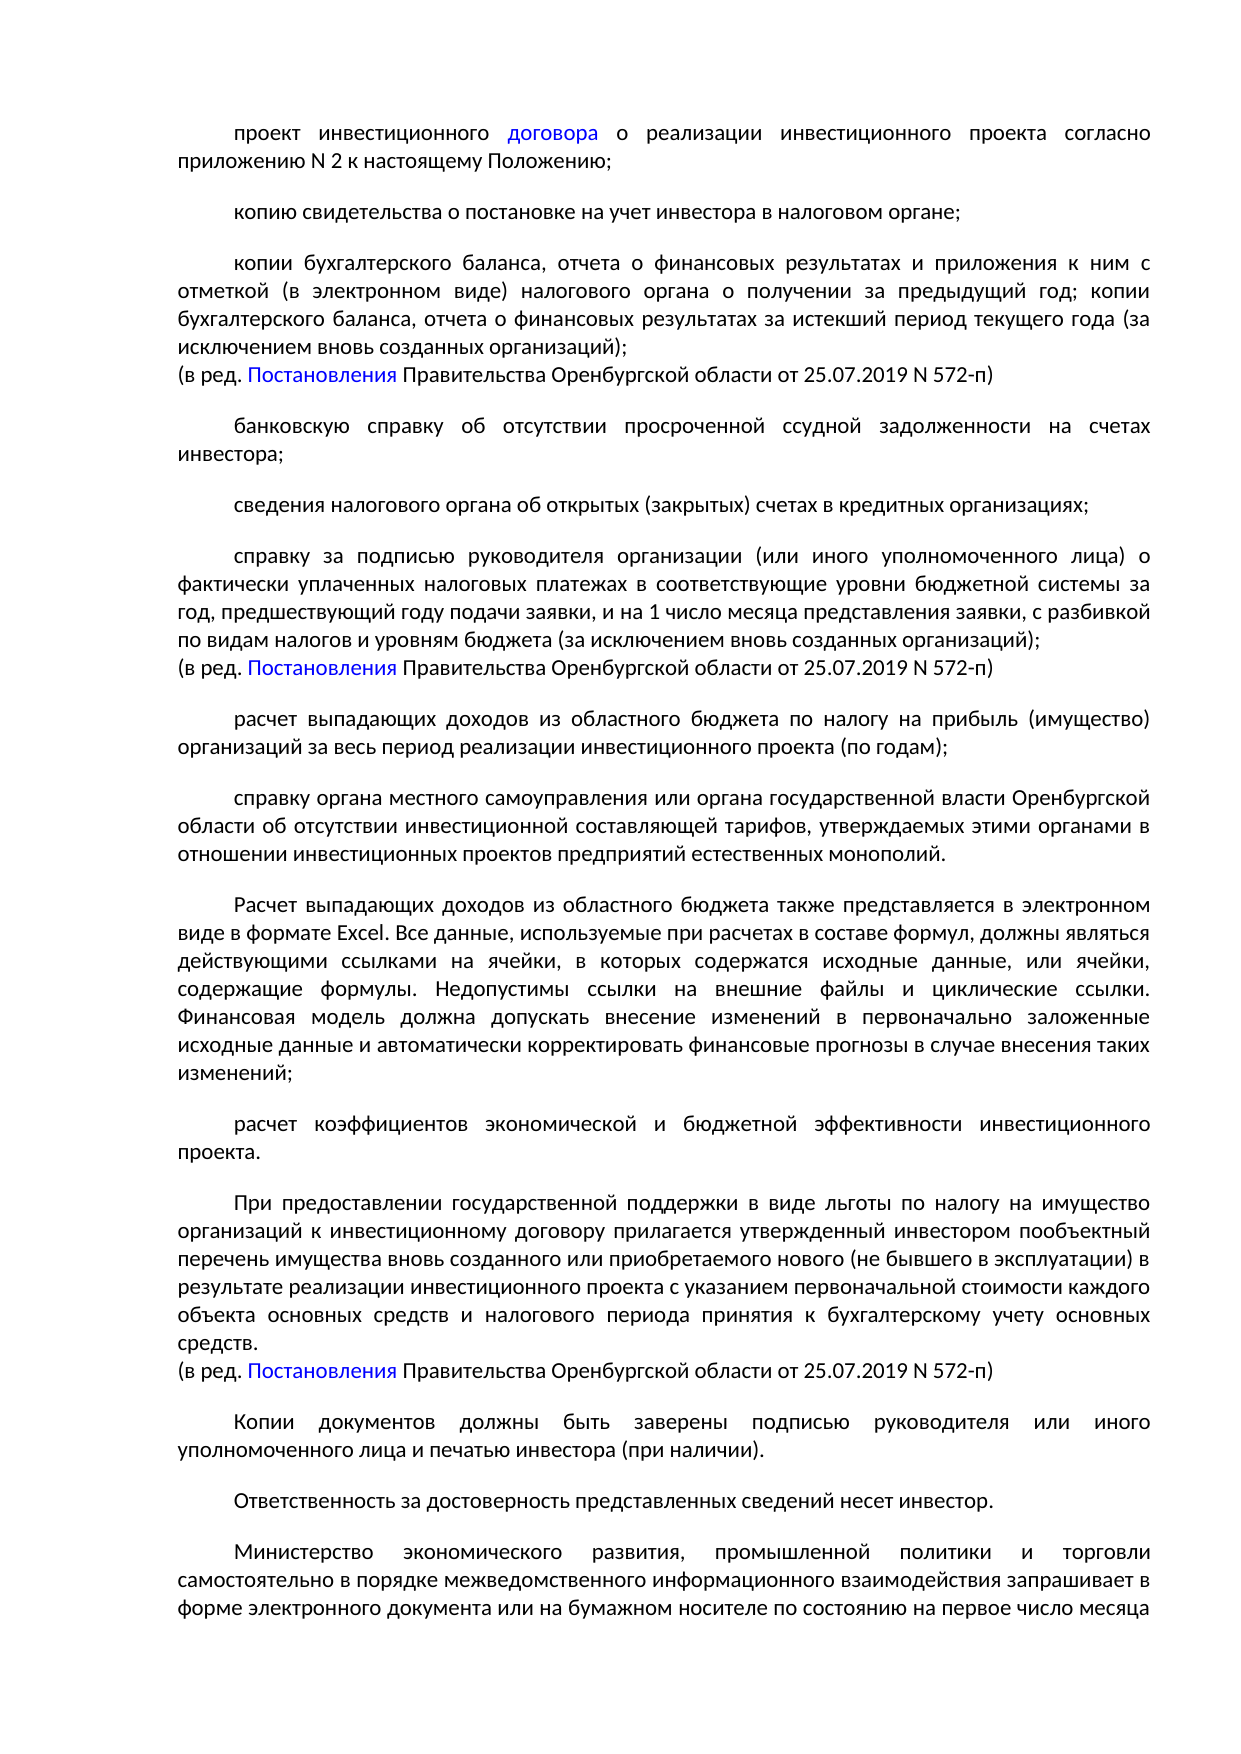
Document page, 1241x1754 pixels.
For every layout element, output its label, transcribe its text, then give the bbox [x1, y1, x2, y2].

text расчет выпадающих доходов из областного бюджета по налогу на прибыль (имущество) организаций за весь период реализации инвестиционного проекта (по годам); [177, 704, 1152, 760]
text Ответственность за достоверность представленных сведений несет инвестор. [177, 1486, 1152, 1514]
text (в ред. Постановления Правительства Оренбургской области от 25.07.2019 N 572-п) [177, 1356, 1152, 1384]
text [177, 1537, 1152, 1621]
text справку органа местного самоуправления или органа государственной власти Оренбургской области об отсутствии инвестиционной составляющей тарифов, утверждаемых этими органами в отношении инвестиционных проектов предприятий естественных монополий. [177, 783, 1152, 867]
text расчет коэффициентов экономической и бюджетной эффективности инвестиционного проекта. [177, 1109, 1152, 1165]
text При предоставлении государственной поддержки в виде льготы по налогу на имущество организаций к инвестиционному договору прилагается утвержденный инвестором пообъектный перечень имущества вновь созданного или приобретаемого нового (не бывшего в эксплуатации) в результате реализации инвестиционного проекта с указанием первоначальной стоимости каждого объекта основных средств и налогового периода принятия к бухгалтерскому учету основных средств. [177, 1188, 1152, 1356]
text копию свидетельства о постановке на учет инвестора в налоговом органе; [177, 197, 1152, 225]
text справку за подписью руководителя организации (или иного уполномоченного лица) о фактически уплаченных налоговых платежах в соответствующие уровни бюджетной системы за год, предшествующий году подачи заявки, и на 1 число месяца представления заявки, с разбивкой по видам налогов и уровням бюджета (за исключением вновь созданных организаций); [177, 541, 1152, 653]
text банковскую справку об отсутствии просроченной ссудной задолженности на счетах инвестора; [177, 411, 1152, 467]
text проект инвестиционного договора о реализации инвестиционного проекта согласно приложению N 2 к настоящему Положению; [177, 118, 1152, 174]
text (в ред. Постановления Правительства Оренбургской области от 25.07.2019 N 572-п) [177, 653, 1152, 681]
text копии бухгалтерского баланса, отчета о финансовых результатах и приложения к ним с отметкой (в электронном виде) налогового органа о получении за предыдущий год; копии бухгалтерского баланса, отчета о финансовых результатах за истекший период текущего года (за исключением вновь созданных организаций); [177, 248, 1152, 360]
text (в ред. Постановления Правительства Оренбургской области от 25.07.2019 N 572-п) [177, 360, 1152, 388]
text Копии документов должны быть заверены подписью руководителя или иного уполномоченного лица и печатью инвестора (при наличии). [177, 1407, 1152, 1463]
text сведения налогового органа об открытых (закрытых) счетах в кредитных организациях; [177, 490, 1152, 518]
text Расчет выпадающих доходов из областного бюджета также представляется в электронном виде в формате Excel. Все данные, используемые при расчетах в составе формул, должны являться действующими ссылками на ячейки, в которых содержатся исходные данные, или ячейки, содержащие формулы. Недопустимы ссылки на внешние файлы и циклические ссылки. Финансовая модель должна допускать внесение изменений в первоначально заложенные исходные данные и автоматически корректировать финансовые прогнозы в случае внесения таких изменений; [177, 890, 1152, 1086]
